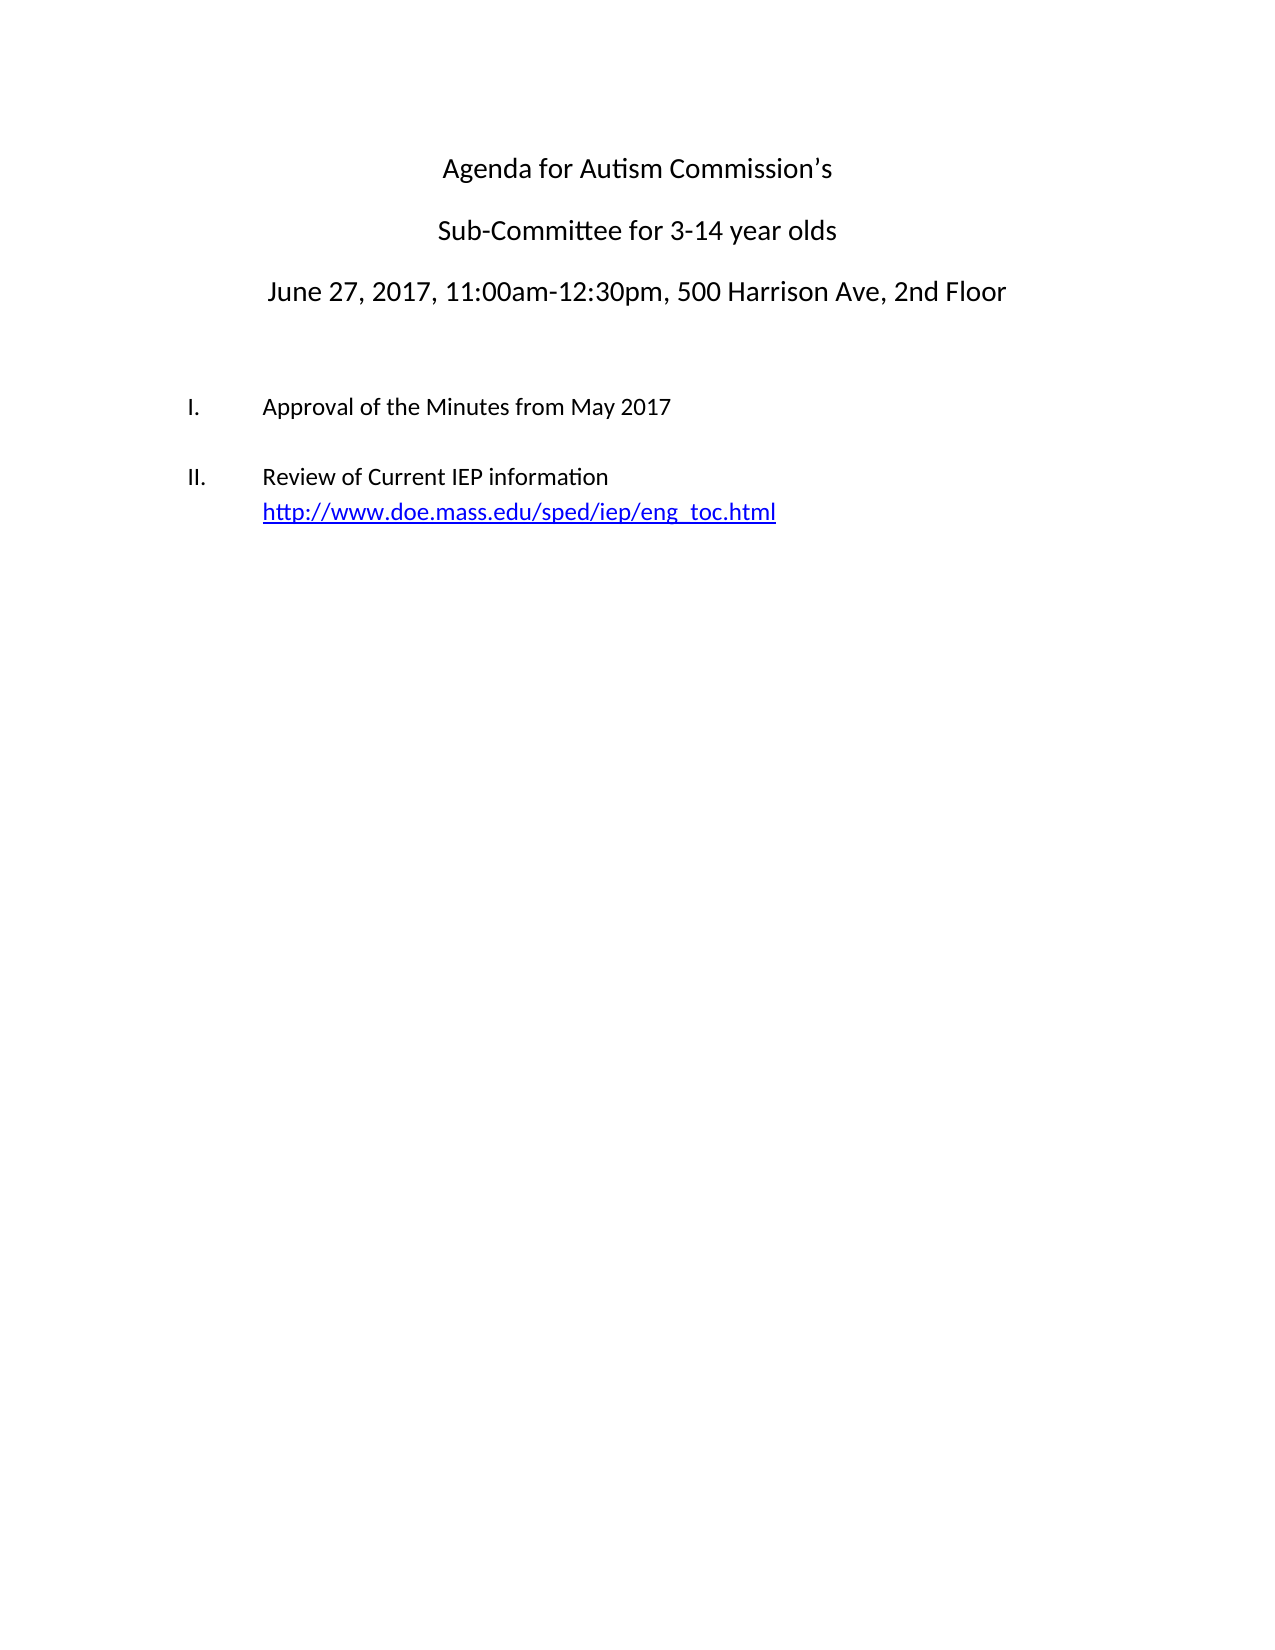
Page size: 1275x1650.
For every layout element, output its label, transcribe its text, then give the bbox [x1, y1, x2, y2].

text Agenda for Autism Commission’s [150, 150, 1125, 186]
text June 27, 2017, 11:00am-12:30pm, 500 Harrison Ave, 2nd Floor [150, 273, 1125, 309]
list Approval of the Minutes from May 2017 [187, 391, 1125, 422]
list Review of Current IEP information [187, 461, 1125, 492]
text Sub-Committee for 3-14 year olds [150, 212, 1125, 247]
list http://www.doe.mass.edu/sped/iep/eng_toc.html [262, 496, 1125, 527]
